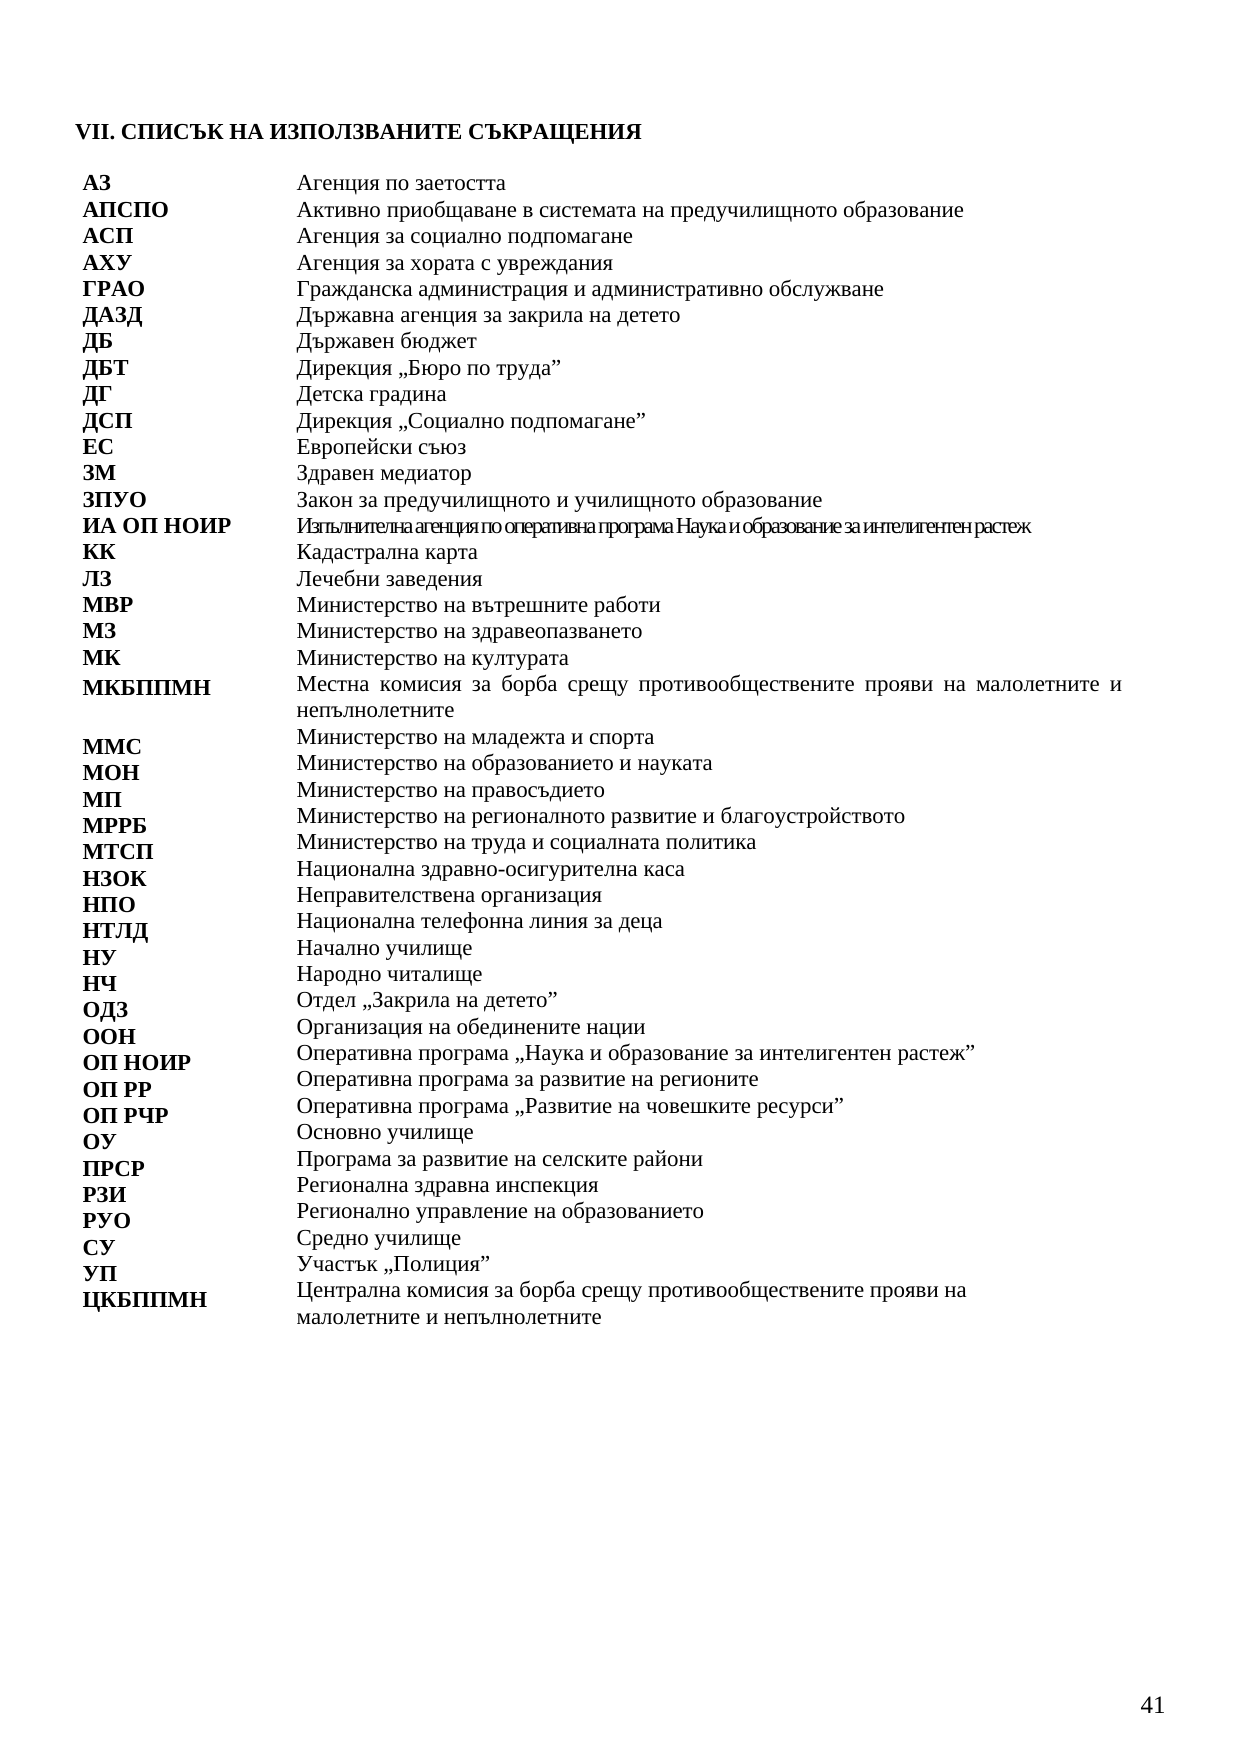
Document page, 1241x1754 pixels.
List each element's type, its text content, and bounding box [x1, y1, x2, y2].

table_header Агенция по заетостта Активно приобщаване в системата на предучилищното образование Агенция за социално подпомагане Агенция за хората с увреждания Гражданска администрация и административно обслужване Държавна агенция за закрила на детето Държавен бюджет Дирекция „Бюро по труда” Детска градина Дирекция „Социално подпомагане” Европейски съюз Здравен медиатор Закон за предучилищното и училищното образование Изпълнителна агенция по оперативна програма Наука и образование за интелигентен растеж Кадастрална карта Лечебни заведения Министерство на вътрешните работи Министерство на здравеопазването Министерство на културата Местна комисия за борба срещу противообществените прояви на малолетните и непълнолетните Министерство на младежта и спорта Министерство на образованието и науката Министерство на правосъдието Министерство на регионалното развитие и благоустройството Министерство на труда и социалната политика Национална здравно-осигурителна каса Неправителствена организация Национална телефонна линия за деца Начално училище Народно читалище Отдел „Закрила на детето” Организация на обединените нации Оперативна програма „Наука и образование за интелигентен растеж” Оперативна програма за развитие на регионите Оперативна програма „Развитие на човешките ресурси” Основно училище Програма за развитие на селските райони Регионална здравна инспекция Регионално управление на образованието Средно училище Участък „Полиция” Централна комисия за борба срещу противообществените прояви на малолетните и непълнолетните [289, 170, 1131, 1574]
table_header АЗ АПСПО АСП АХУ ГРАО ДАЗД ДБ ДБТ ДГ ДСП ЕС ЗМ ЗПУО ИА ОП НОИР КК ЛЗ МВР МЗ МК МКБППМН ММС МОН МП МРРБ МТСП НЗОК НПО НТЛД НУ НЧ ОДЗ ООН ОП НОИР ОП РР ОП РЧР ОУ ПРСР РЗИ РУО СУ УП ЦКБППМН [75, 170, 289, 1574]
text VII. СПИСЪК НА ИЗПОЛЗВАНИТЕ СЪКРАЩЕНИЯ [75, 118, 1165, 145]
